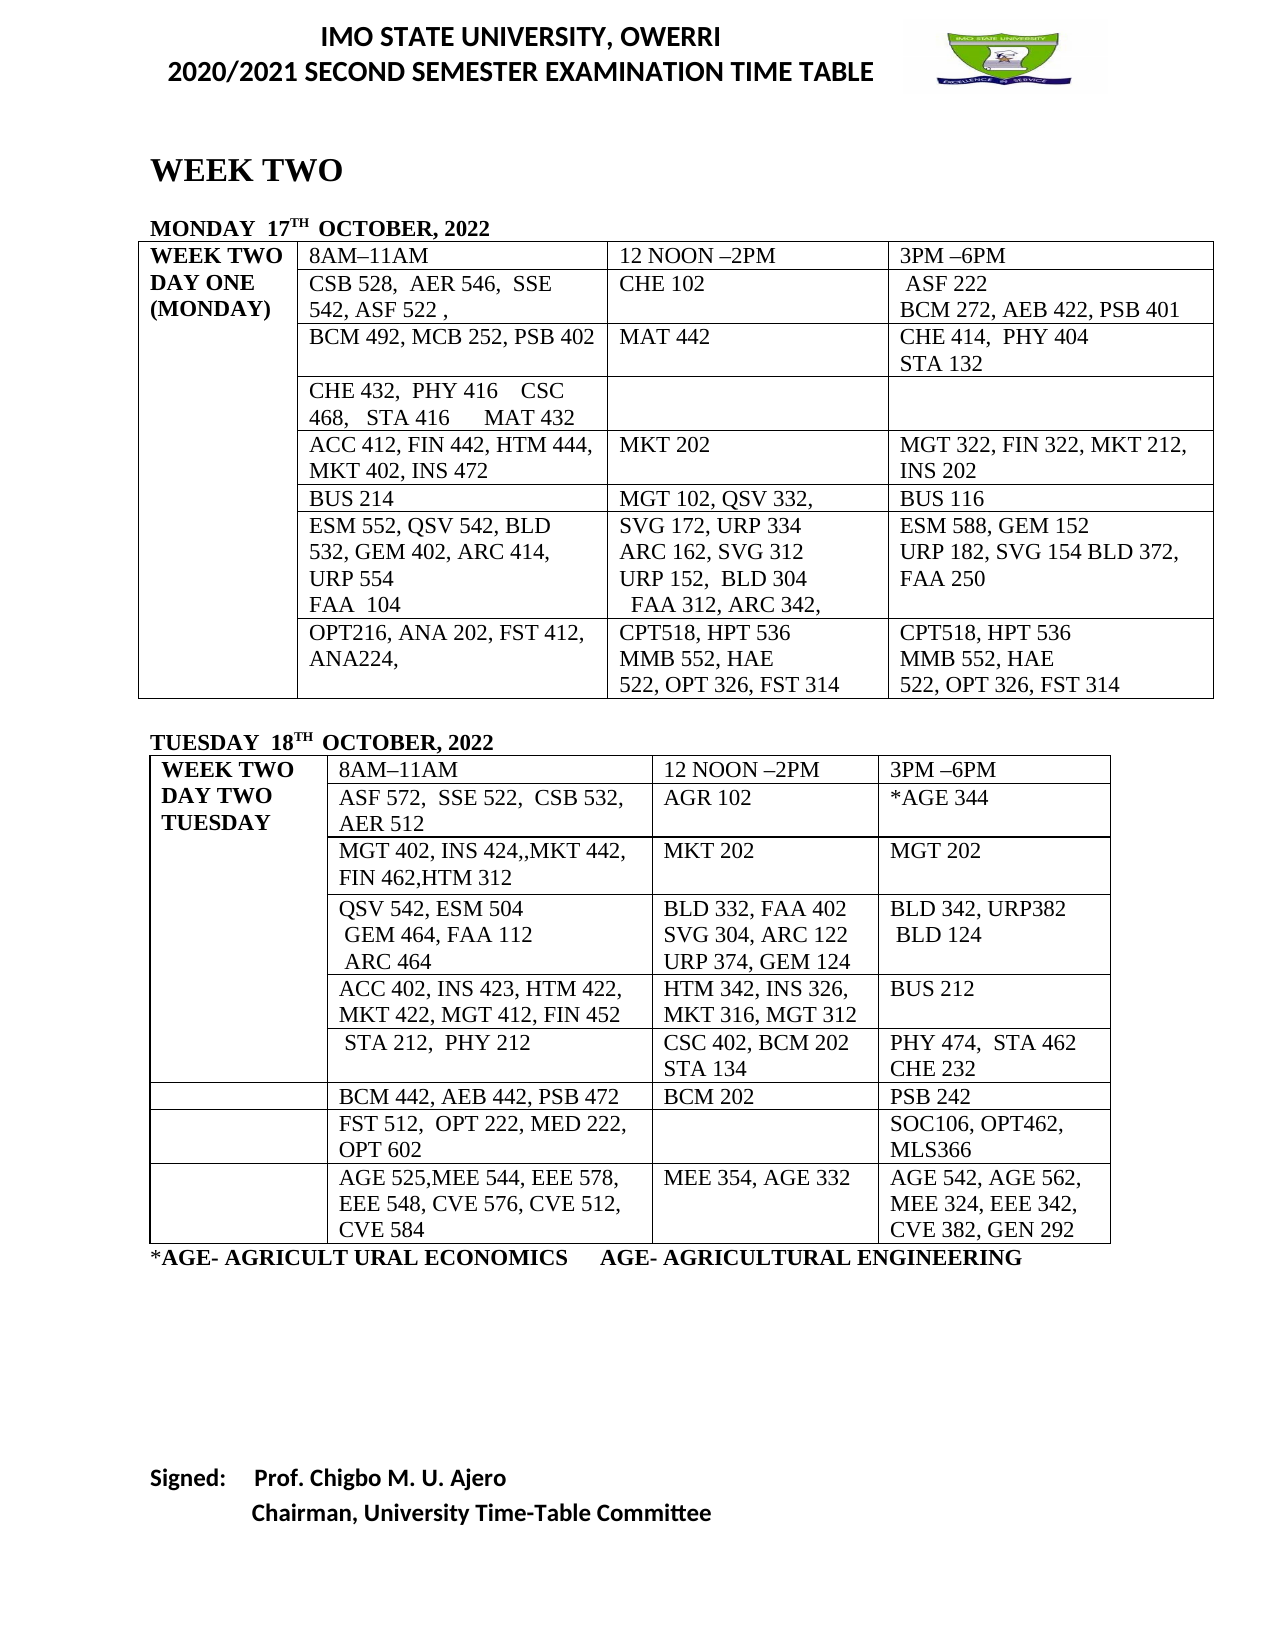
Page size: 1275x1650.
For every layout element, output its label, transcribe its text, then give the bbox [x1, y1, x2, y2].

table_cell SOC106, OPT462, MLS366 [879, 1110, 1110, 1163]
table_cell AGR 102 [653, 784, 878, 836]
table_cell PHY 474, STA 462 CHE 232 [879, 1029, 1110, 1082]
table_cell PSB 242 [879, 1083, 1110, 1109]
table_cell BUS 214 [298, 485, 607, 511]
table_cell AGE 542, AGE 562, MEE 324, EEE 342, CVE 382, GEN 292 [879, 1164, 1110, 1243]
table_header WEEK TWO DAY ONE (MONDAY) [139, 242, 297, 698]
table_cell CPT518, HPT 536 MMB 552, HAE 522, OPT 326, FST 314 [608, 619, 888, 698]
table_cell FST 512, OPT 222, MED 222, OPT 602 [328, 1110, 652, 1163]
table_cell BCM 442, AEB 442, PSB 472 [328, 1083, 652, 1109]
table_cell MGT 322, FIN 322, MKT 212, INS 202 [889, 431, 1213, 484]
table_header 12 NOON ‒2PM [608, 242, 888, 269]
table_header 8AM‒11AM [298, 242, 607, 269]
text MONDAY 17TH OCTOBER, 2022 [150, 215, 1125, 241]
table_cell ESM 552, QSV 542, BLD 532, GEM 402, ARC 414, URP 554 FAA 104 [298, 512, 607, 617]
table_cell STA 212, PHY 212 [328, 1029, 652, 1082]
table_cell ACC 412, FIN 442, HTM 444, MKT 402, INS 472 [298, 431, 607, 484]
table_cell MGT 402, INS 424,,MKT 442, FIN 462,HTM 312 [328, 838, 652, 894]
table_cell [889, 377, 1213, 430]
table_cell SVG 172, URP 334 ARC 162, SVG 312 URP 152, BLD 304 FAA 312, ARC 342, [608, 512, 888, 617]
table_cell CPT518, HPT 536 MMB 552, HAE 522, OPT 326, FST 314 [889, 619, 1213, 698]
table_cell BUS 116 [889, 485, 1213, 511]
table_cell CSB 528, AER 546, SSE 542, ASF 522 , [298, 270, 607, 322]
table_cell ASF 222 BCM 272, AEB 422, PSB 401 [889, 270, 1213, 322]
table_cell [653, 1110, 878, 1163]
table_cell BCM 492, MCB 252, PSB 402 [298, 324, 607, 376]
table_cell ASF 572, SSE 522, CSB 532, AER 512 [328, 784, 652, 836]
table_cell OPT216, ANA 202, FST 412, ANA224, [298, 619, 607, 698]
table_cell CHE 414, PHY 404 STA 132 [889, 324, 1213, 376]
table_header 8AM‒11AM [328, 756, 652, 783]
table_cell [608, 377, 888, 430]
table_cell CHE 102 [608, 270, 888, 322]
table_cell MEE 354, AGE 332 [653, 1164, 878, 1243]
table_cell BUS 212 [879, 975, 1110, 1028]
table_cell QSV 542, ESM 504 GEM 464, FAA 112 ARC 464 [328, 895, 652, 974]
table_cell [151, 1164, 327, 1243]
table_cell [151, 1083, 327, 1109]
table_cell BLD 332, FAA 402 SVG 304, ARC 122 URP 374, GEM 124 [653, 895, 878, 974]
table_header 3PM ‒6PM [879, 756, 1110, 783]
table_cell ACC 402, INS 423, HTM 422, MKT 422, MGT 412, FIN 452 [328, 975, 652, 1028]
table_cell AGE 525,MEE 544, EEE 578, EEE 548, CVE 576, CVE 512, CVE 584 [328, 1164, 652, 1243]
table_cell ESM 588, GEM 152 URP 182, SVG 154 BLD 372, FAA 250 [889, 512, 1213, 617]
table_cell [151, 1110, 327, 1163]
table_cell MAT 442 [608, 324, 888, 376]
table_header 3PM ‒6PM [889, 242, 1213, 269]
text *AGE- AGRICULT URAL ECONOMICS AGE- AGRICULTURAL ENGINEERING [150, 1244, 1125, 1270]
text WEEK TWO [150, 150, 1125, 188]
table_header WEEK TWO DAY TWO TUESDAY [151, 756, 327, 1082]
picture [903, 19, 1109, 95]
table_cell *AGE 344 [879, 784, 1110, 836]
table_cell HTM 342, INS 326, MKT 316, MGT 312 [653, 975, 878, 1028]
table_cell CSC 402, BCM 202 STA 134 [653, 1029, 878, 1082]
table_cell BCM 202 [653, 1083, 878, 1109]
table_cell MGT 102, QSV 332, [608, 485, 888, 511]
table_cell BLD 342, URP382 BLD 124 [879, 895, 1110, 974]
table_cell MKT 202 [608, 431, 888, 484]
table_cell MGT 202 [879, 838, 1110, 894]
table_cell MKT 202 [653, 838, 878, 894]
table_header 12 NOON ‒2PM [653, 756, 878, 783]
table_cell CHE 432, PHY 416 CSC 468, STA 416 MAT 432 [298, 377, 607, 430]
text TUESDAY 18TH OCTOBER, 2022 [150, 729, 1125, 755]
